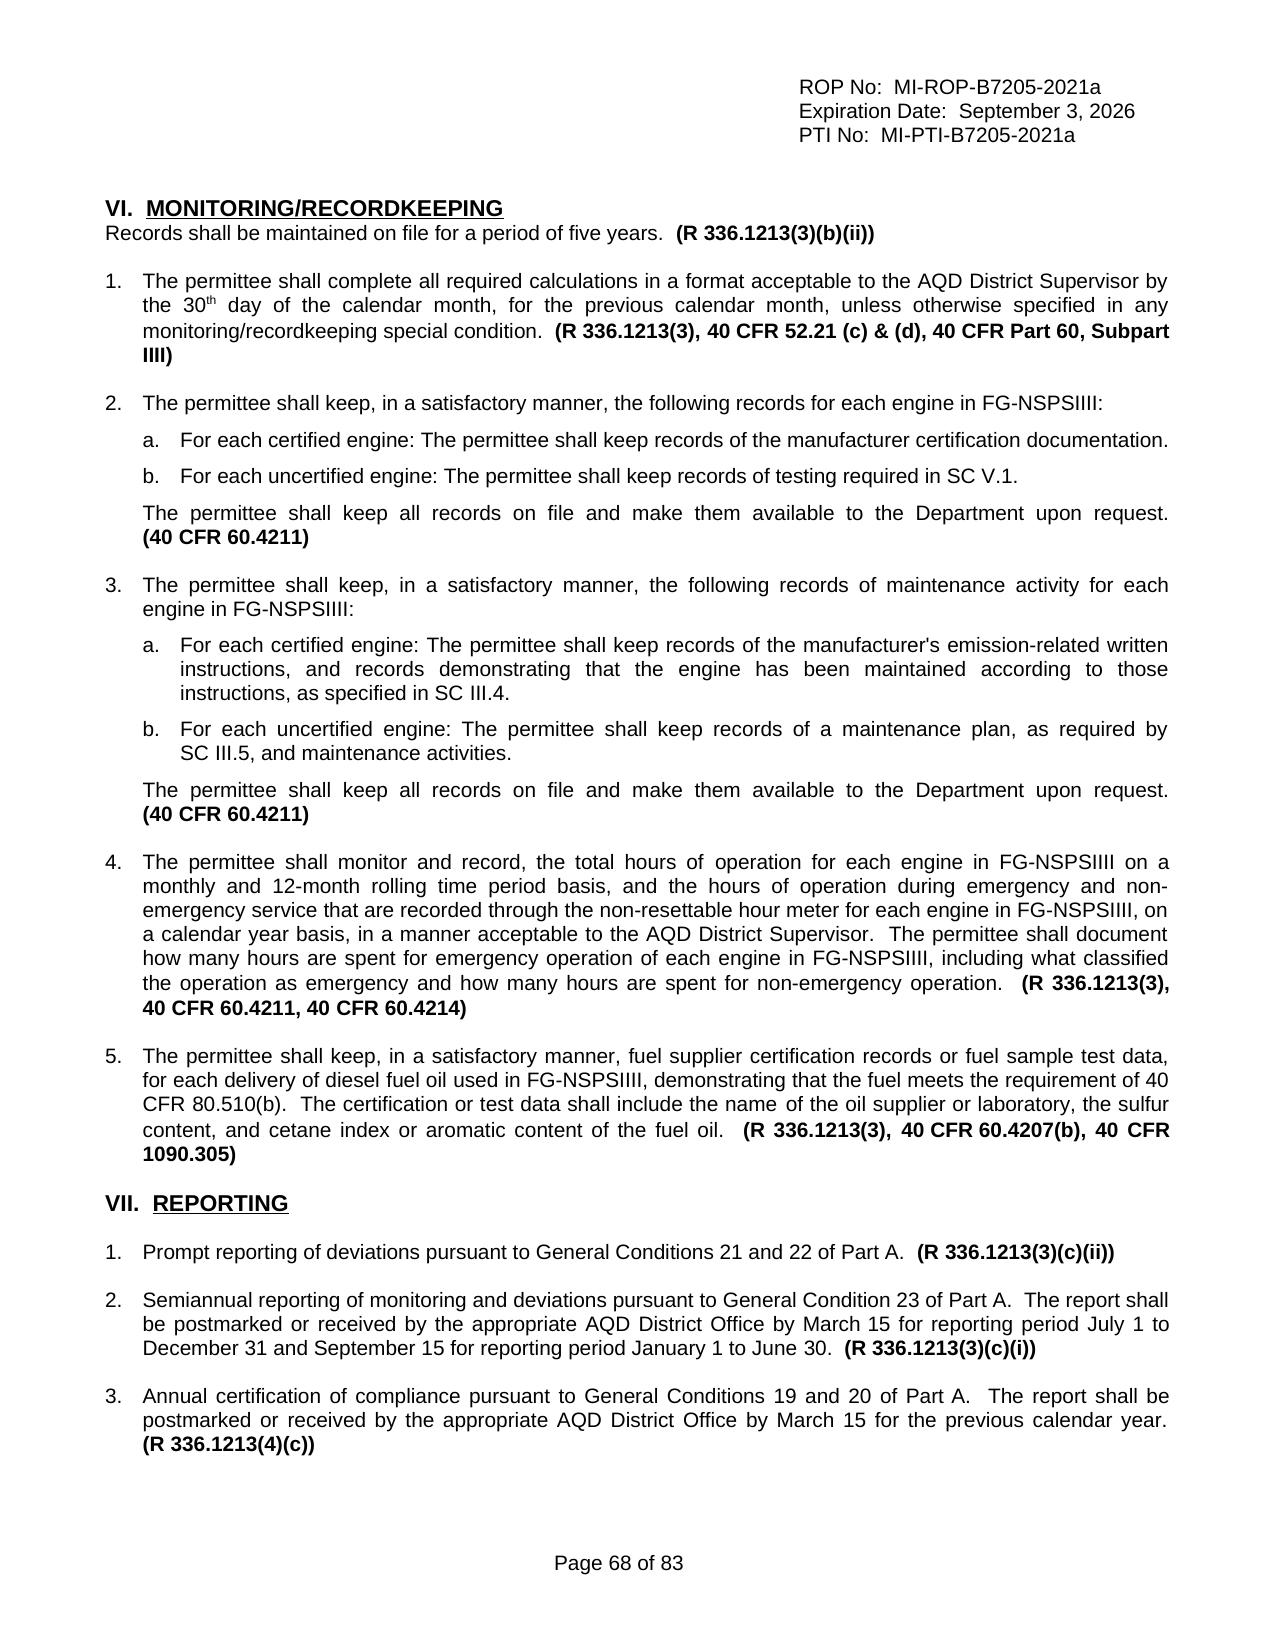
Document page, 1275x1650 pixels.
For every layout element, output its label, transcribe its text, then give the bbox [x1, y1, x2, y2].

text 1. The permittee shall complete all required calculations in a format acceptable to the AQD District Supervisor by the 30th day of the calendar month, for the previous calendar month, unless otherwise specified in any monitoring/recordkeeping special condition. (R 336.1213(3), 40 52.21 (c) & (d), 40 CFR Part 60, Subpart IIII) [105, 269, 1170, 367]
text The permittee shall keep all records on file and make them available to the Department upon request. (40 CFR 60.4211) [142, 778, 1170, 826]
text Records shall be maintained on file for a period of five years. (R 336.1213(3)(b)(ii)) [105, 221, 1170, 245]
text 5. The permittee shall keep, in a satisfactory manner, fuel supplier certification records or fuel sample test data, for each delivery of diesel fuel oil used in FG-NSPSIIII, demonstrating that the fuel meets the requirement of 40 CFR 80.510(b). The certification or test data shall include the name of the oil supplier or laboratory, the sulfur content, and cetane index or aromatic content of the fuel oil. (R 336.1213(3), 40 CFR 60.4207(b), 40 CFR 1090.305) [105, 1044, 1170, 1166]
text a. For each certified engine: The permittee shall keep records of the manufacturer certification documentation. [142, 428, 1170, 452]
text 3. The permittee shall keep, in a satisfactory manner, the following records of maintenance activity for each engine in FG-NSPSIIII: [105, 572, 1170, 620]
text 1. Prompt reporting of deviations pursuant to General Conditions 21 and 22 of Part A. (R 336.1213(3)(c)(ii)) [105, 1240, 1170, 1264]
list Annual certification of compliance pursuant to General Conditions 19 and 20 of Part A. The report shall be postmarked or received by the appropriate AQD District Office by March 15 for the previous calendar year. (R 336.1213(4)(c)) [105, 1384, 1170, 1456]
text b. For each uncertified engine: The permittee shall keep records of a maintenance plan, as required by SC III.5, and maintenance activities. [142, 717, 1170, 765]
text a. For each certified engine: The permittee shall keep records of the manufacturer's emission-related written instructions, and records demonstrating that the engine has been maintained according to those instructions, as specified in SC III.4. [142, 633, 1170, 705]
text b. For each uncertified engine: The permittee shall keep records of testing required in SC V.1. [142, 464, 1170, 488]
text 2. The permittee shall keep, in a satisfactory manner, the following records for each engine in FG-NSPSIIII: [105, 391, 1170, 415]
text VI. MONITORING/RECORDKEEPING [105, 195, 1170, 221]
text 2. Semiannual reporting of monitoring and deviations pursuant to General Condition 23 of Part A. The report shall be postmarked or received by the appropriate AQD District Office by March 15 for reporting period July 1 to December 31 and September 15 for reporting period January 1 to June 30. (R 336.1213(3)(c)(i)) [105, 1288, 1170, 1360]
text 4. The permittee shall monitor and record, the total hours of operation for each engine in FG-NSPSIIII on a monthly and 12-month rolling time period basis, and the hours of operation during emergency and non-emergency service that are recorded through the non-resettable hour meter for each engine in FG-NSPSIIII, on a calendar year basis, in a manner acceptable to the AQD District Supervisor. The permittee shall document how many hours are spent for emergency operation of each engine in FG-NSPSIIII, including what classified the operation as emergency and how many hours are spent for non-emergency operation. (R 336.1213(3), 40 CFR 60.4211, 40 CFR 60.4214) [105, 849, 1170, 1020]
text VII. REPORTING [105, 1190, 1170, 1216]
text The permittee shall keep all records on file and make them available to the Department upon request. (40 CFR 60.4211) [142, 501, 1170, 548]
